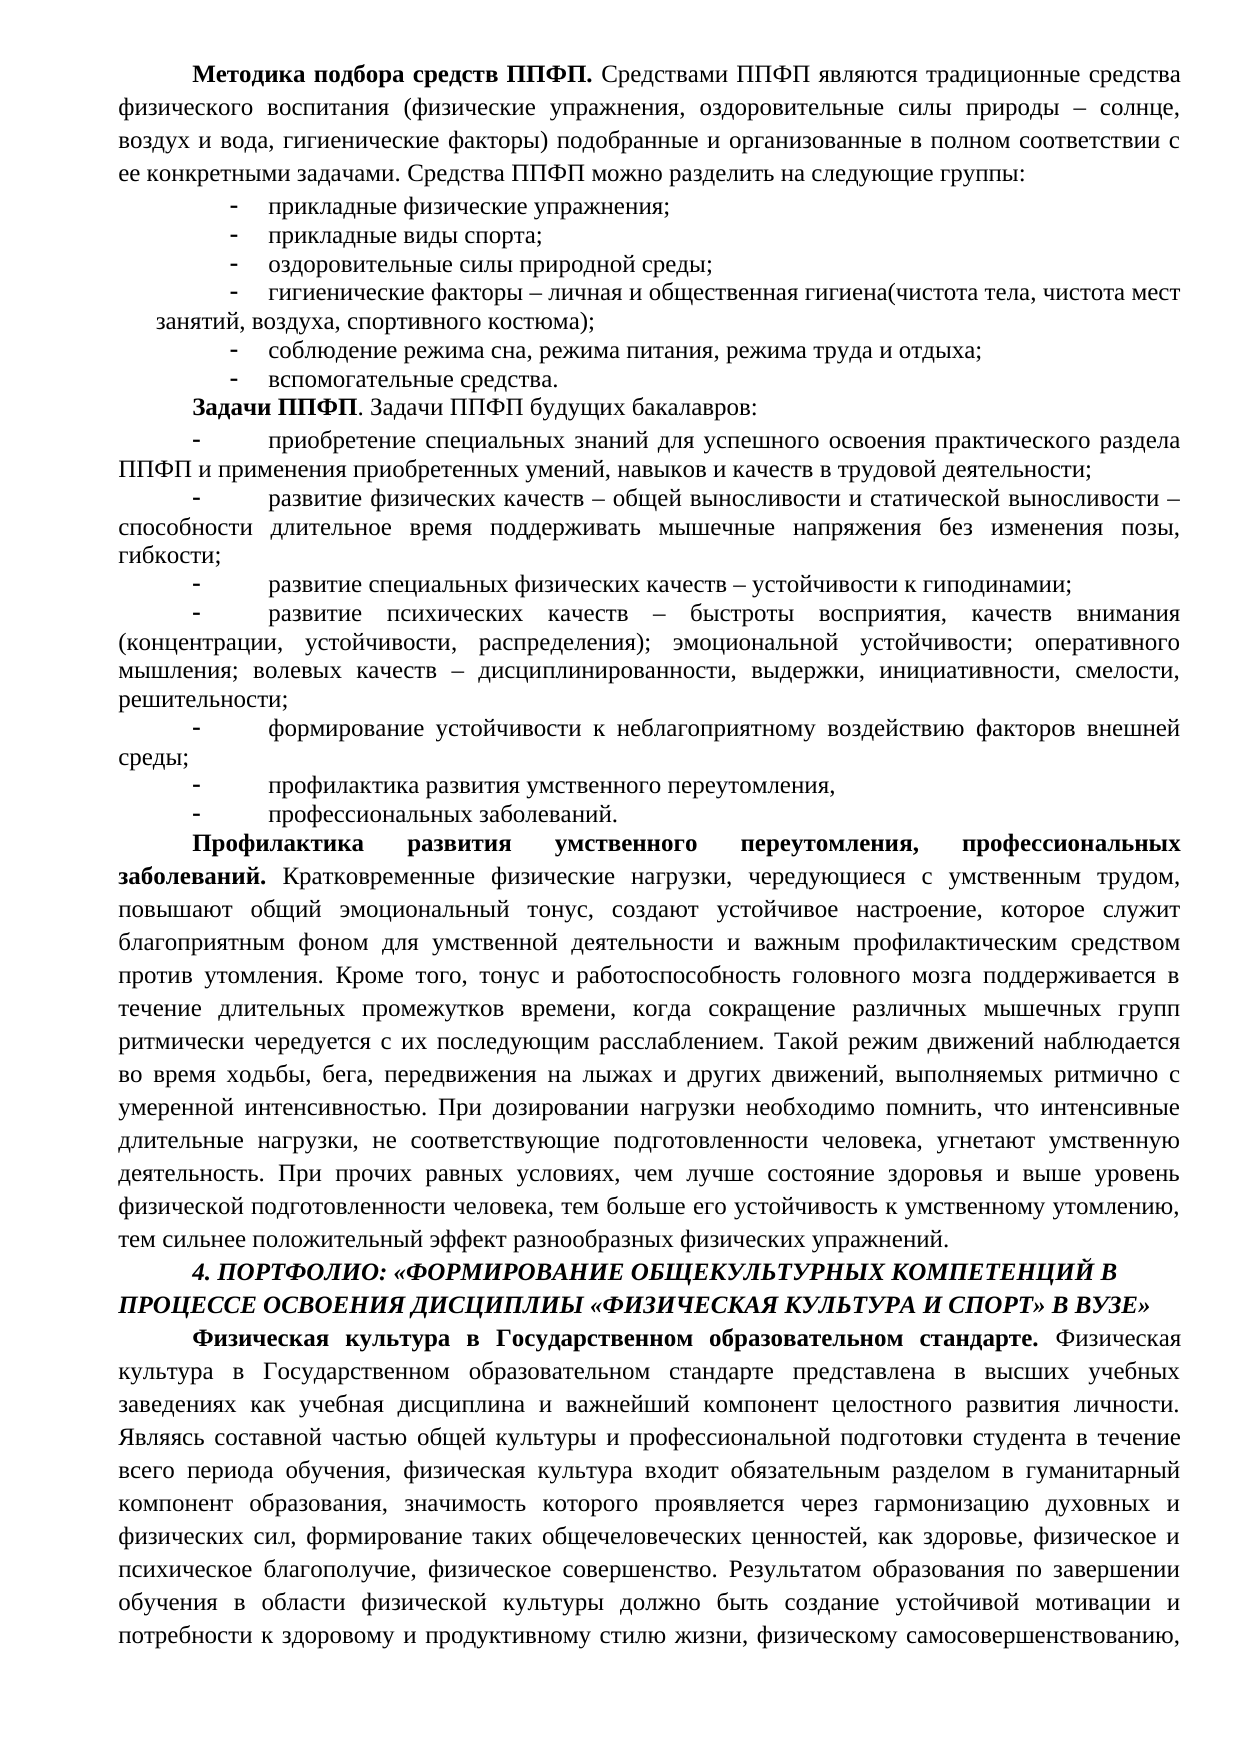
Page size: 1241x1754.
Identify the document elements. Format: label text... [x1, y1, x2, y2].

text Задачи ППФП. Задачи ППФП будущих бакалавров: [118, 392, 1181, 421]
list оздоровительные силы природной среды; [156, 249, 1181, 277]
list профессиональных заболеваний. [118, 799, 1181, 828]
list формирование устойчивости к неблагоприятному воздействию факторов внешней среды; [118, 713, 1181, 770]
text Профилактика развития умственного переутомления, профессиональных заболеваний. Кратковременные физические нагрузки, чередующиеся с умственным трудом, повышают общий эмоциональный тонус, создают устойчивое настроение, которое служит благоприятным фоном для умственной деятельности и важным профилактическим средством против утомления. Кроме того, тонус и работоспособность головного мозга поддерживается в течение длительных промежутков времени, когда сокращение различных мышечных групп ритмически чередуется с их последующим расслаблением. Такой режим движений наблюдается во время ходьбы, бега, передвижения на лыжах и других движений, выполняемых ритмично с умеренной интенсивностью. При дозировании нагрузки необходимо помнить, что интенсивные длительные нагрузки, не соответствующие подготовленности человека, угнетают умственную деятельность. При прочих равных условиях, чем лучше состояние здоровья и выше уровень физической подготовленности человека, тем больше его устойчивость к умственному утомлению, тем сильнее положительный эффект разнообразных физических упражнений. [118, 828, 1181, 1253]
list прикладные физические упражнения; [156, 191, 1181, 220]
list приобретение специальных знаний для успешного освоения практического раздела ППФП и применения приобретенных умений, навыков и качеств в трудовой деятельности; [118, 425, 1181, 483]
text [118, 1323, 1181, 1649]
list прикладные виды спорта; [156, 220, 1181, 249]
list развитие физических качеств – общей выносливости и статической выносливости – способности длительное время поддерживать мышечные напряжения без изменения позы, гибкости; [118, 483, 1181, 569]
list профилактика развития умственного переутомления, [118, 770, 1181, 799]
list вспомогательные средства. [156, 364, 1181, 392]
list соблюдение режима сна, режима питания, режима труда и отдыха; [156, 335, 1181, 364]
text Методика подбора средств ППФП. Средствами ППФП являются традиционные средства физического воспитания (физические упражнения, оздоровительные силы природы – солнце, воздух и вода, гигиенические факторы) подобранные и организованные в полном соответствии с ее конкретными задачами. Средства ППФП можно разделить на следующие группы: [118, 59, 1181, 187]
list развитие специальных физических качеств – устойчивости к гиподинамии; [118, 569, 1181, 598]
list гигиенические факторы – личная и общественная гигиена(чистота тела, чистота мест занятий, воздуха, спортивного костюма); [156, 277, 1181, 335]
list развитие психических качеств – быстроты восприятия, качеств внимания (концентрации, устойчивости, распределения); эмоциональной устойчивости; оперативного мышления; волевых качеств – дисциплинированности, выдержки, инициативности, смелости, решительности; [118, 598, 1181, 713]
text 4. ПОРТФОЛИО: «ФОРМИРОВАНИЕ ОБЩЕКУЛЬТУРНЫХ КОМПЕТЕНЦИЙ В ПРОЦЕССЕ ОСВОЕНИЯ ДИСЦИПЛИЫ «ФИЗИЧЕСКАЯ КУЛЬТУРА И СПОРТ» В ВУЗЕ» [118, 1257, 1181, 1319]
